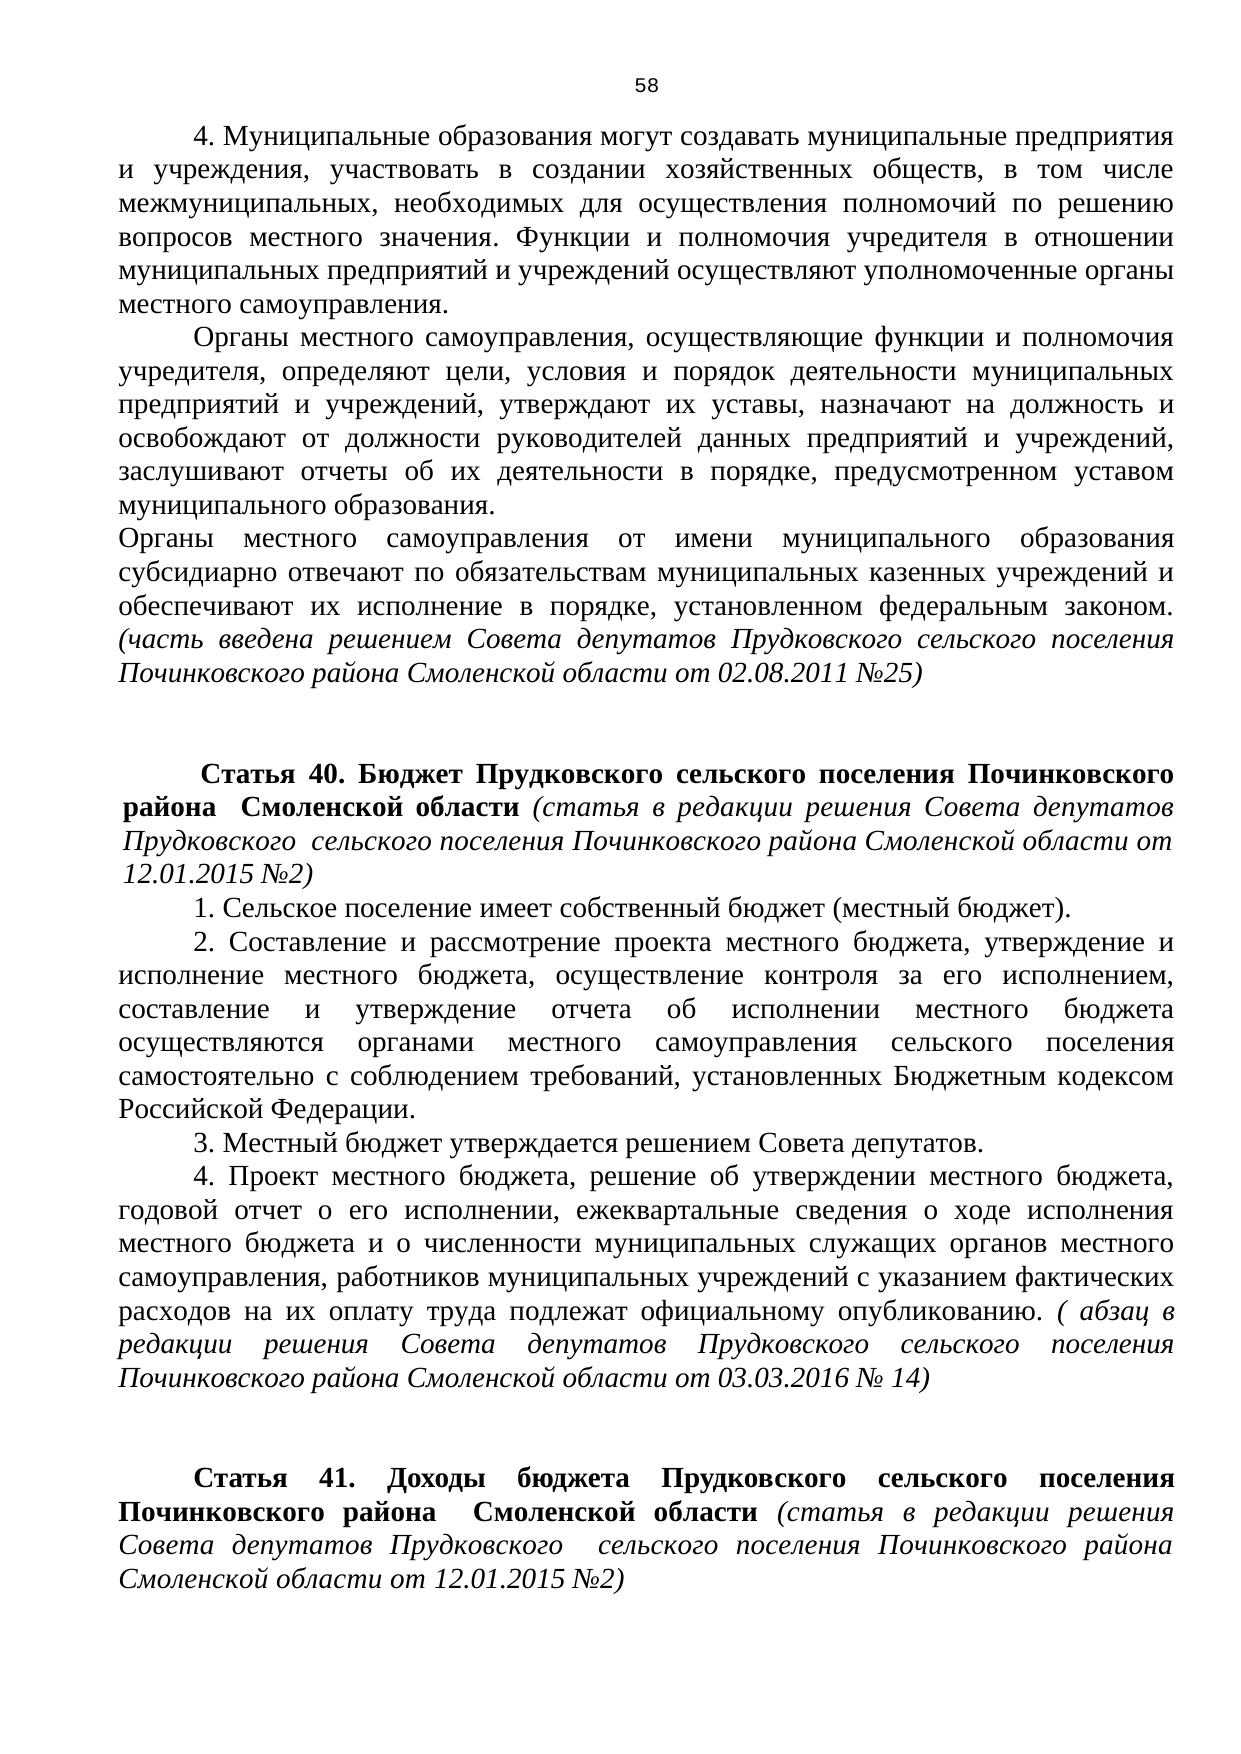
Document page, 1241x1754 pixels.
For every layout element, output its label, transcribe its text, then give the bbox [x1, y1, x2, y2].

list 1. Сельское поселение имеет собственный бюджет (местный бюджет). [118, 890, 1175, 924]
text Статья 41. Доходы бюджета Прудковского сельского поселения Починковского района Смоленской области (статья в редакции решения Совета депутатов Прудковского сельского поселения Починковского района Смоленской области от 12.01.2015 №2) [118, 1460, 1175, 1594]
text 4. Проект местного бюджета, решение об утверждении местного бюджета, годовой отчет о его исполнении, ежеквартальные сведения о ходе исполнения местного бюджета и о численности муниципальных служащих органов местного самоуправления, работников муниципальных учреждений с указанием фактических расходов на их оплату труда подлежат официальному опубликованию. ( абзац в редакции решения Совета депутатов Прудковского сельского поселения Починковского района Смоленской области от 03.03.2016 № 14) [118, 1158, 1175, 1393]
text 2. Составление и рассмотрение проекта местного бюджета, утверждение и исполнение местного бюджета, осуществление контроля за его исполнением, составление и утверждение отчета об исполнении местного бюджета осуществляются органами местного самоуправления сельского поселения самостоятельно с соблюдением требований, установленных Бюджетным кодексом Российской Федерации. [118, 924, 1175, 1125]
text 4. Муниципальные образования могут создавать муниципальные предприятия и учреждения, участвовать в создании хозяйственных обществ, в том числе межмуниципальных, необходимых для осуществления полномочий по решению вопросов местного значения. Функции и полномочия учредителя в отношении муниципальных предприятий и учреждений осуществляют уполномоченные органы местного самоуправления. [118, 118, 1175, 319]
text Органы местного самоуправления, осуществляющие функции и полномочия учредителя, определяют цели, условия и порядок деятельности муниципальных предприятий и учреждений, утверждают их уставы, назначают на должность и освобождают от должности руководителей данных предприятий и учреждений, заслушивают отчеты об их деятельности в порядке, предусмотренном уставом муниципального образования. [118, 319, 1175, 521]
text Статья 40. Бюджет Прудковского сельского поселения Починковского района Смоленской области (статья в редакции решения Совета депутатов Прудковского сельского поселения Починковского района Смоленской области от 12.01.2015 №2) [123, 756, 1175, 890]
text Органы местного самоуправления от имени муниципального образования субсидиарно отвечают по обязательствам муниципальных казенных учреждений и обеспечивают их исполнение в порядке, установленном федеральным законом. (часть введена решением Совета депутатов Прудковского сельского поселения Починковского района Смоленской области от 02.08.2011 №25) [118, 521, 1175, 688]
list 3. Местный бюджет утверждается решением Совета депутатов. [118, 1125, 1175, 1158]
